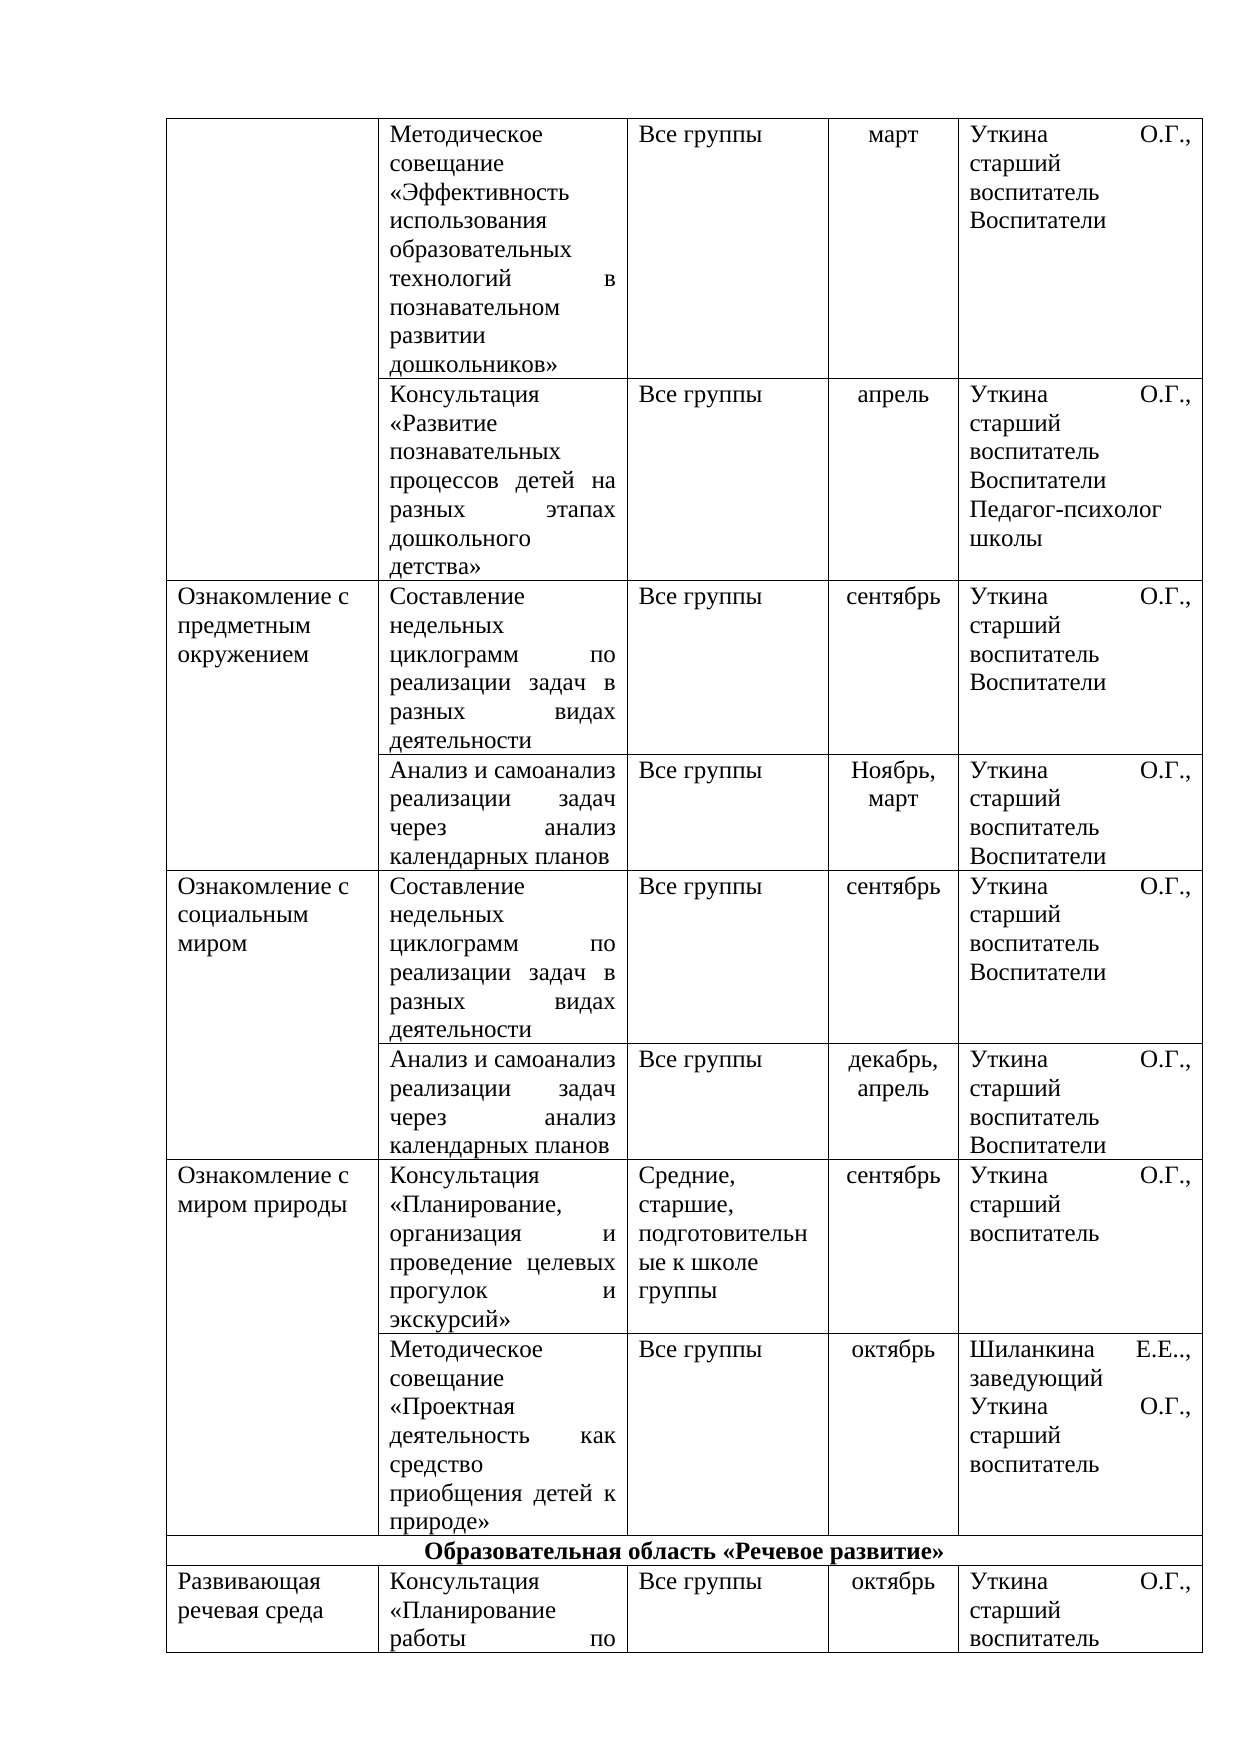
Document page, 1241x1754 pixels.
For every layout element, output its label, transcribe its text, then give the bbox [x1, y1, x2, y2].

table_cell Ознакомление с предметным окружением [167, 581, 378, 870]
table_cell март [829, 119, 958, 378]
table_cell Методическое совещание «Проектная деятельность как средство приобщения детей к природе» [379, 1334, 627, 1535]
table_cell Консультация «Планирование, организация и проведение целевых прогулок и экскурсий» [379, 1160, 627, 1333]
table_cell Все группы [628, 871, 828, 1043]
table_cell Анализ и самоанализ реализации задач через анализ календарных планов [379, 1044, 627, 1159]
table_cell Составление недельных циклограмм по реализации задач в разных видах деятельности [379, 581, 627, 754]
table_cell Ноябрь, март [829, 755, 958, 870]
table_cell апрель [829, 379, 958, 580]
table_cell Средние, старшие, подготовительные к школе группы [628, 1160, 828, 1333]
table_cell Образовательная область «Речевое развитие» [167, 1536, 1202, 1565]
table_cell Ознакомление с социальным миром [167, 871, 378, 1159]
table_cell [959, 1566, 1202, 1652]
table_cell октябрь [829, 1334, 958, 1535]
table_cell Уткина О.Г., старший воспитатель Воспитатели [959, 1044, 1202, 1159]
table_cell Консультация «Развитие познавательных процессов детей на разных этапах дошкольного детства» [379, 379, 627, 580]
table_cell Все группы [628, 1334, 828, 1535]
table_cell Методическое совещание «Эффективность использования образовательных технологий в познавательном развитии дошкольников» [379, 119, 627, 378]
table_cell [959, 119, 1202, 378]
table_cell Шиланкина Е.Е.., заведующий Уткина О.Г., старший воспитатель [959, 1334, 1202, 1535]
table_cell Анализ и самоанализ реализации задач через анализ календарных планов [379, 755, 627, 870]
table_cell Уткина О.Г., старший воспитатель Воспитатели Педагог-психолог школы [959, 379, 1202, 580]
table_cell Ознакомление с миром природы [167, 1160, 378, 1535]
table_cell Уткина О.Г., старший воспитатель Воспитатели [959, 581, 1202, 754]
table_cell Уткина О.Г., старший воспитатель Воспитатели [959, 755, 1202, 870]
table_cell Все группы [628, 755, 828, 870]
table_cell Уткина О.Г., старший воспитатель [959, 1160, 1202, 1333]
table_cell сентябрь [829, 581, 958, 754]
table_cell Все группы [628, 119, 828, 378]
table_cell октябрь [829, 1566, 958, 1652]
table_cell Все группы [628, 581, 828, 754]
table_cell сентябрь [829, 871, 958, 1043]
table_cell Уткина О.Г., старший воспитатель Воспитатели [959, 871, 1202, 1043]
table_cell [379, 1566, 627, 1652]
table_cell Все группы [628, 1566, 828, 1652]
table_cell декабрь, апрель [829, 1044, 958, 1159]
table_cell Все группы [628, 379, 828, 580]
table_cell Составление недельных циклограмм по реализации задач в разных видах деятельности [379, 871, 627, 1043]
table_cell Все группы [628, 1044, 828, 1159]
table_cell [167, 1566, 378, 1652]
table_cell сентябрь [829, 1160, 958, 1333]
